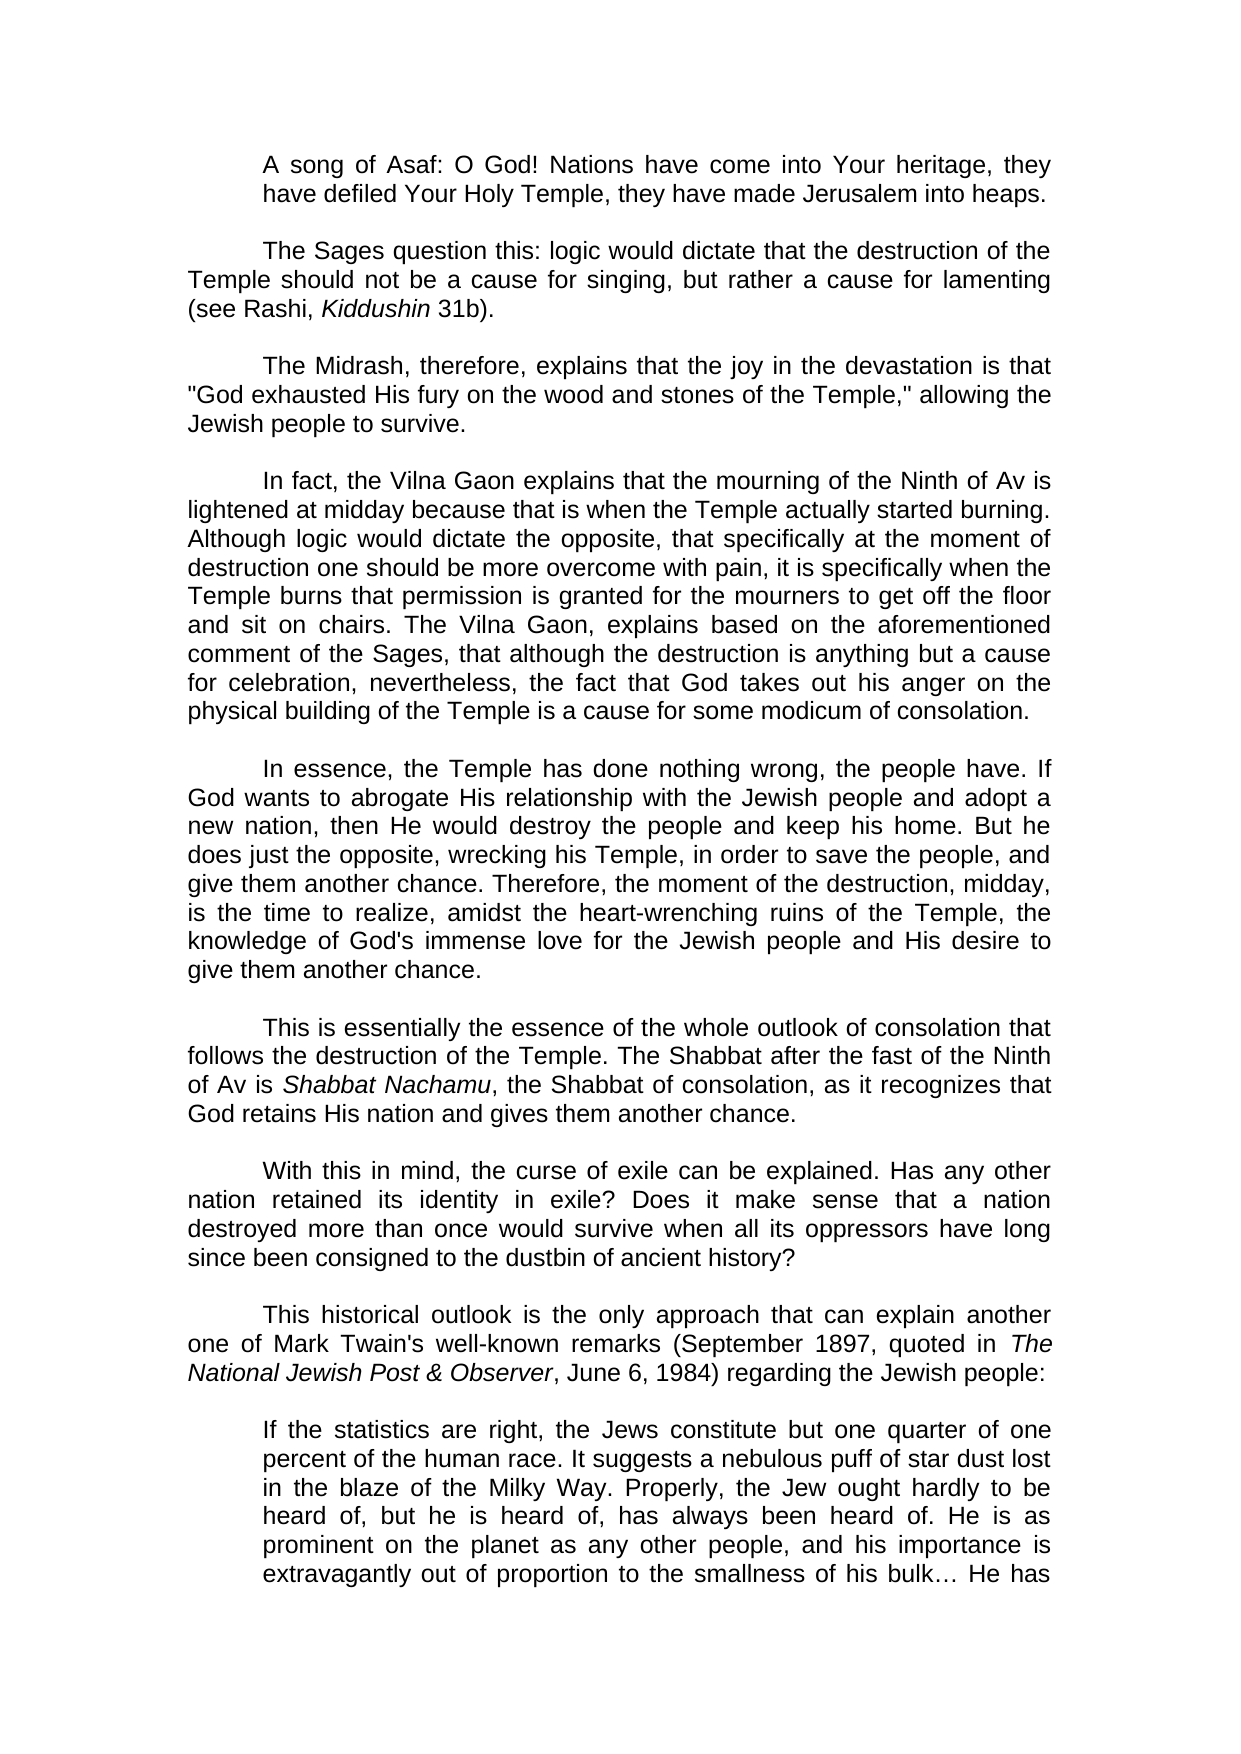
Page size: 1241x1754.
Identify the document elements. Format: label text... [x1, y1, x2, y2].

text The Sages question this: logic would dictate that the destruction of the Temple should not be a cause for singing, but rather a cause for lamenting (see Rashi, Kiddushin 31b). [187, 236, 1053, 322]
text This is essentially the essence of the whole outlook of consolation that follows the destruction of the Temple. The Shabbat after the fast of the Ninth of Av is Shabbat Nachamu, the Shabbat of consolation, as it recognizes that God retains His nation and gives them another chance. [187, 1012, 1053, 1127]
text The Midrash, therefore, explains that the joy in the devastation is that "God exhausted His fury on the wood and stones of the Temple," allowing the Jewish people to survive. [187, 351, 1053, 437]
text In essence, the Temple has done nothing wrong, the people have. If God wants to abrogate His relationship with the Jewish people and adopt a new nation, then He would destroy the people and keep his home. But he does just the opposite, wrecking his Temple, in order to save the people, and give them another chance. Therefore, the moment of the destruction, midday, is the time to realize, amidst the heart-wrenching ruins of the Temple, the knowledge of God's immense love for the Jewish people and His desire to give them another chance. [187, 754, 1053, 984]
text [262, 1415, 1053, 1587]
text In fact, the Vilna Gaon explains that the mourning of the Ninth of Av is lightened at midday because that is when the Temple actually started burning. Although logic would dictate the opposite, that specifically at the moment of destruction one should be more overcome with pain, it is specifically when the Temple burns that permission is granted for the mourners to get off the floor and sit on chairs. The Vilna Gaon, explains based on the aforementioned comment of the Sages, that although the destruction is anything but a cause for celebration, nevertheless, the fact that God takes out his anger on the physical building of the Temple is a cause for some modicum of consolation. [187, 466, 1053, 725]
text This historical outlook is the only approach that can explain another one of Mark Twain's well-known remarks (September 1897, quoted in The National Jewish Post & Observer, June 6, 1984) regarding the Jewish people: [187, 1300, 1053, 1386]
text With this in mind, the curse of exile can be explained. Has any other nation retained its identity in exile? Does it make sense that a nation destroyed more than once would survive when all its oppressors have long since been consigned to the dustbin of ancient history? [187, 1156, 1053, 1271]
